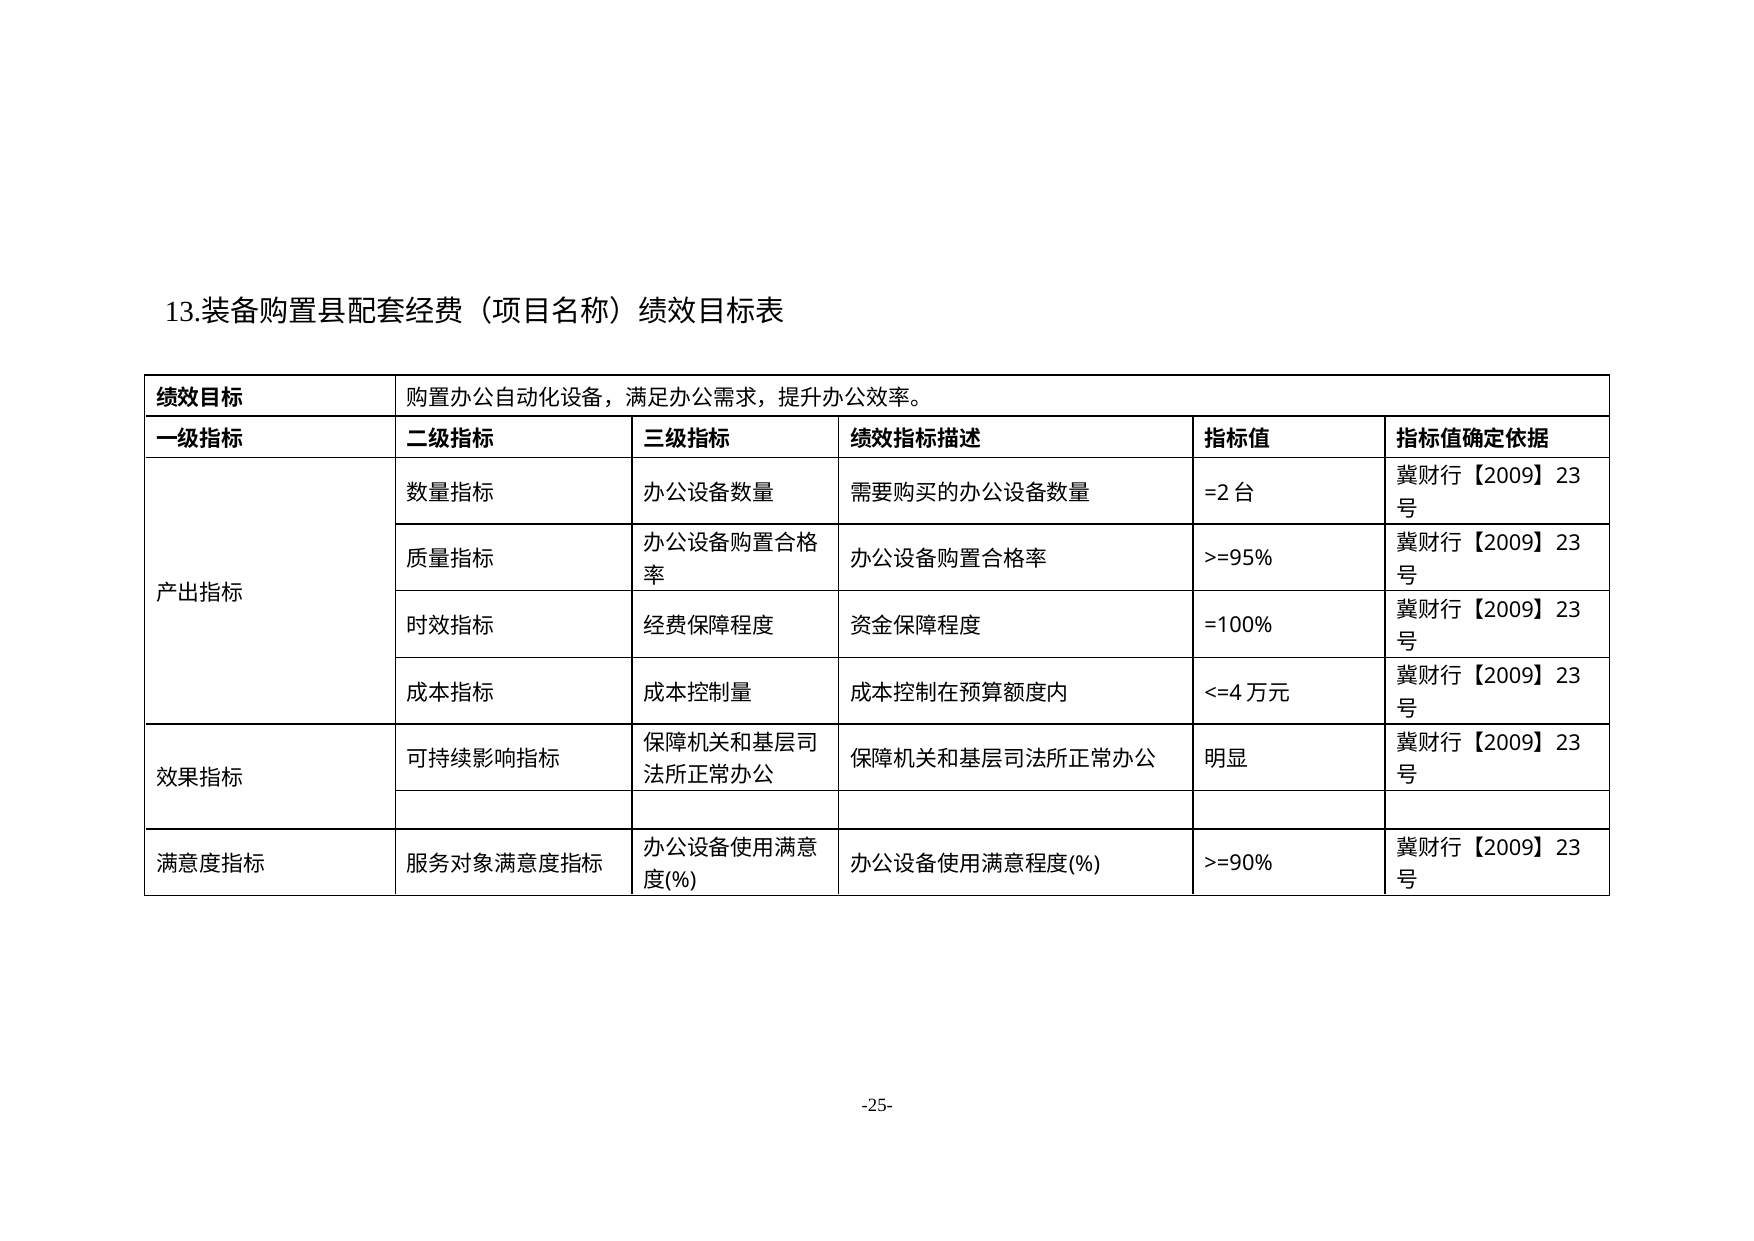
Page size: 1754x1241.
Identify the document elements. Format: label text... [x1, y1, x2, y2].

table_cell 三级指标 [633, 417, 838, 457]
table_cell 需要购买的办公设备数量 [839, 458, 1192, 523]
table_cell 办公设备使用满意程度(%) [839, 830, 1192, 894]
table_cell 保障机关和基层司法所正常办公 [839, 725, 1192, 789]
table_cell 保障机关和基层司法所正常办公 [633, 725, 838, 789]
table_cell 办公设备数量 [633, 458, 838, 523]
table_cell 绩效指标描述 [839, 417, 1192, 457]
table_cell >=90% [1194, 830, 1384, 894]
table_cell 成本指标 [396, 658, 631, 723]
table_cell 满意度指标 [145, 829, 395, 894]
table_cell 冀财行【2009】23号 [1386, 525, 1609, 590]
table_cell 指标值确定依据 [1386, 417, 1609, 457]
table_cell 办公设备购置合格率 [633, 525, 838, 590]
table_cell 资金保障程度 [839, 591, 1192, 656]
text 13.装备购置县配套经费（项目名称）绩效目标表{ TC 2、办公自动化（OA）和督查督办系统升级及推广费绩效目标表 \f C \l 1 } [106, 276, 1648, 341]
table_cell 办公设备购置合格率 [839, 525, 1192, 590]
table_cell 冀财行【2009】23号 [1386, 458, 1609, 523]
table_header 购置办公自动化设备，满足办公需求，提升办公效率。 [396, 376, 1609, 415]
table_cell 二级指标 [396, 417, 631, 457]
table_cell 一级指标 [145, 416, 395, 457]
table_cell 成本控制量 [633, 658, 838, 723]
table_cell =100% [1194, 591, 1384, 656]
table_cell 冀财行【2009】23号 [1386, 725, 1609, 789]
table_cell =2台 [1194, 458, 1384, 523]
table_cell [1194, 791, 1384, 828]
table_cell [839, 791, 1192, 828]
table_cell [1386, 791, 1609, 828]
table_cell 成本控制在预算额度内 [839, 658, 1192, 723]
table_cell 冀财行【2009】23号 [1386, 830, 1609, 894]
table_cell 时效指标 [396, 591, 631, 656]
table_cell 明显 [1194, 725, 1384, 789]
table_cell 数量指标 [396, 458, 631, 523]
table_cell [633, 791, 838, 828]
table_header 绩效目标 [145, 376, 395, 415]
table_cell 效果指标 [145, 724, 395, 828]
table_cell 办公设备使用满意度(%) [633, 830, 838, 894]
table_cell 产出指标 [145, 458, 395, 723]
table_cell 服务对象满意度指标 [396, 830, 631, 894]
table_cell 经费保障程度 [633, 591, 838, 656]
table_cell 冀财行【2009】23号 [1386, 658, 1609, 723]
table_cell [396, 791, 631, 828]
table_cell >=95% [1194, 525, 1384, 590]
table_cell 可持续影响指标 [396, 725, 631, 789]
table_cell 冀财行【2009】23号 [1386, 591, 1609, 656]
table_cell 质量指标 [396, 525, 631, 590]
table_cell 指标值 [1194, 417, 1384, 457]
table_cell <=4万元 [1194, 658, 1384, 723]
